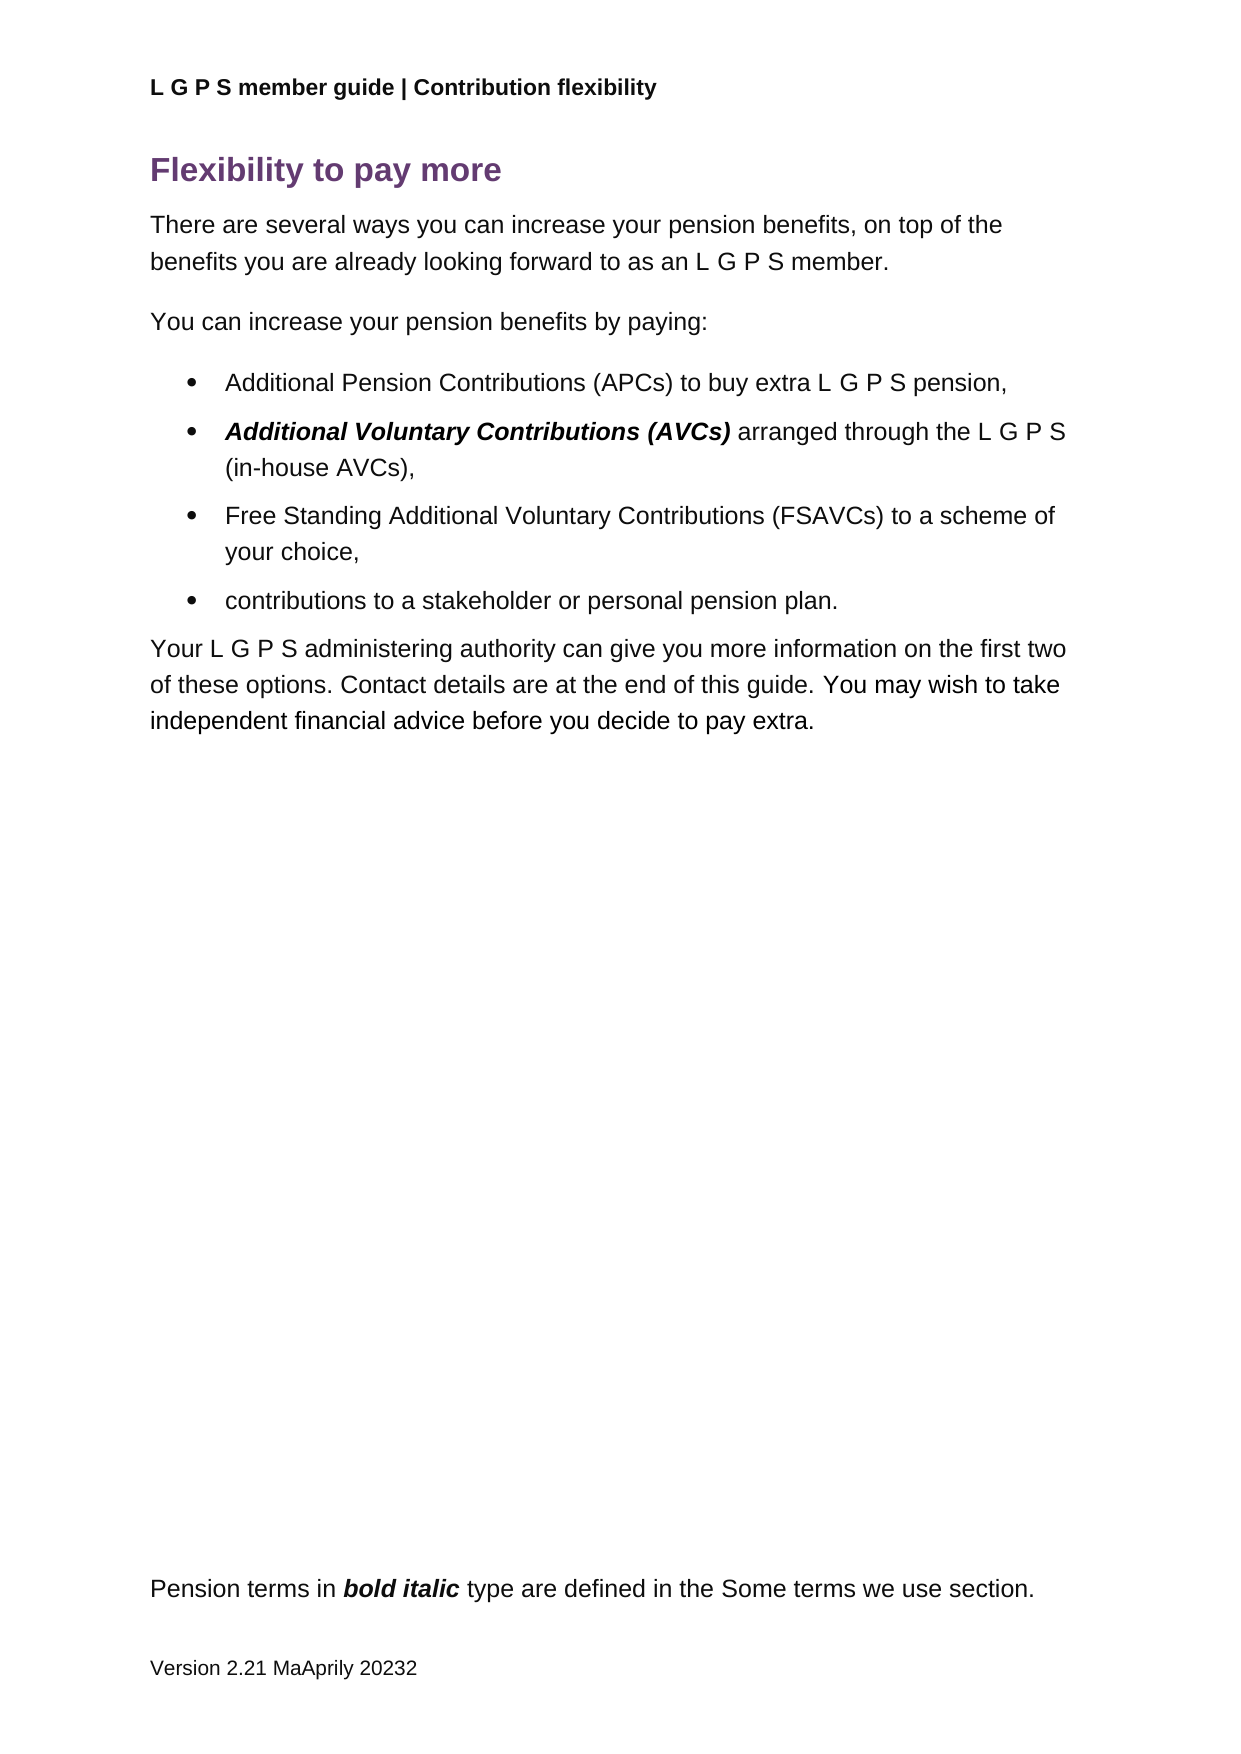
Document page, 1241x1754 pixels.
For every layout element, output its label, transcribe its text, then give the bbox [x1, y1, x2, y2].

list contributions to a stakeholder or personal pension plan. [187, 586, 1090, 615]
subtitle Flexibility to pay more [150, 150, 1090, 188]
text There are several ways you can increase your pension benefits, on top of the benefits you are already looking forward to as an L G P S member. [150, 211, 1090, 275]
text You can increase your pension benefits by paying: [150, 307, 1090, 336]
list Additional Voluntary Contributions (AVCs) arranged through the L G P S (in-house AVCs), [187, 417, 1090, 482]
list Free Standing Additional Voluntary Contributions (FSAVCs) to a scheme of your choice, [187, 501, 1090, 566]
list Additional Pension Contributions (APCs) to buy extra L G P S pension, [187, 368, 1090, 397]
text Your L G P S administering authority can give you more information on the first two of these options. Contact details are at the end of this guide. You may wish to take independent financial advice before you decide to pay extra. [150, 634, 1090, 735]
